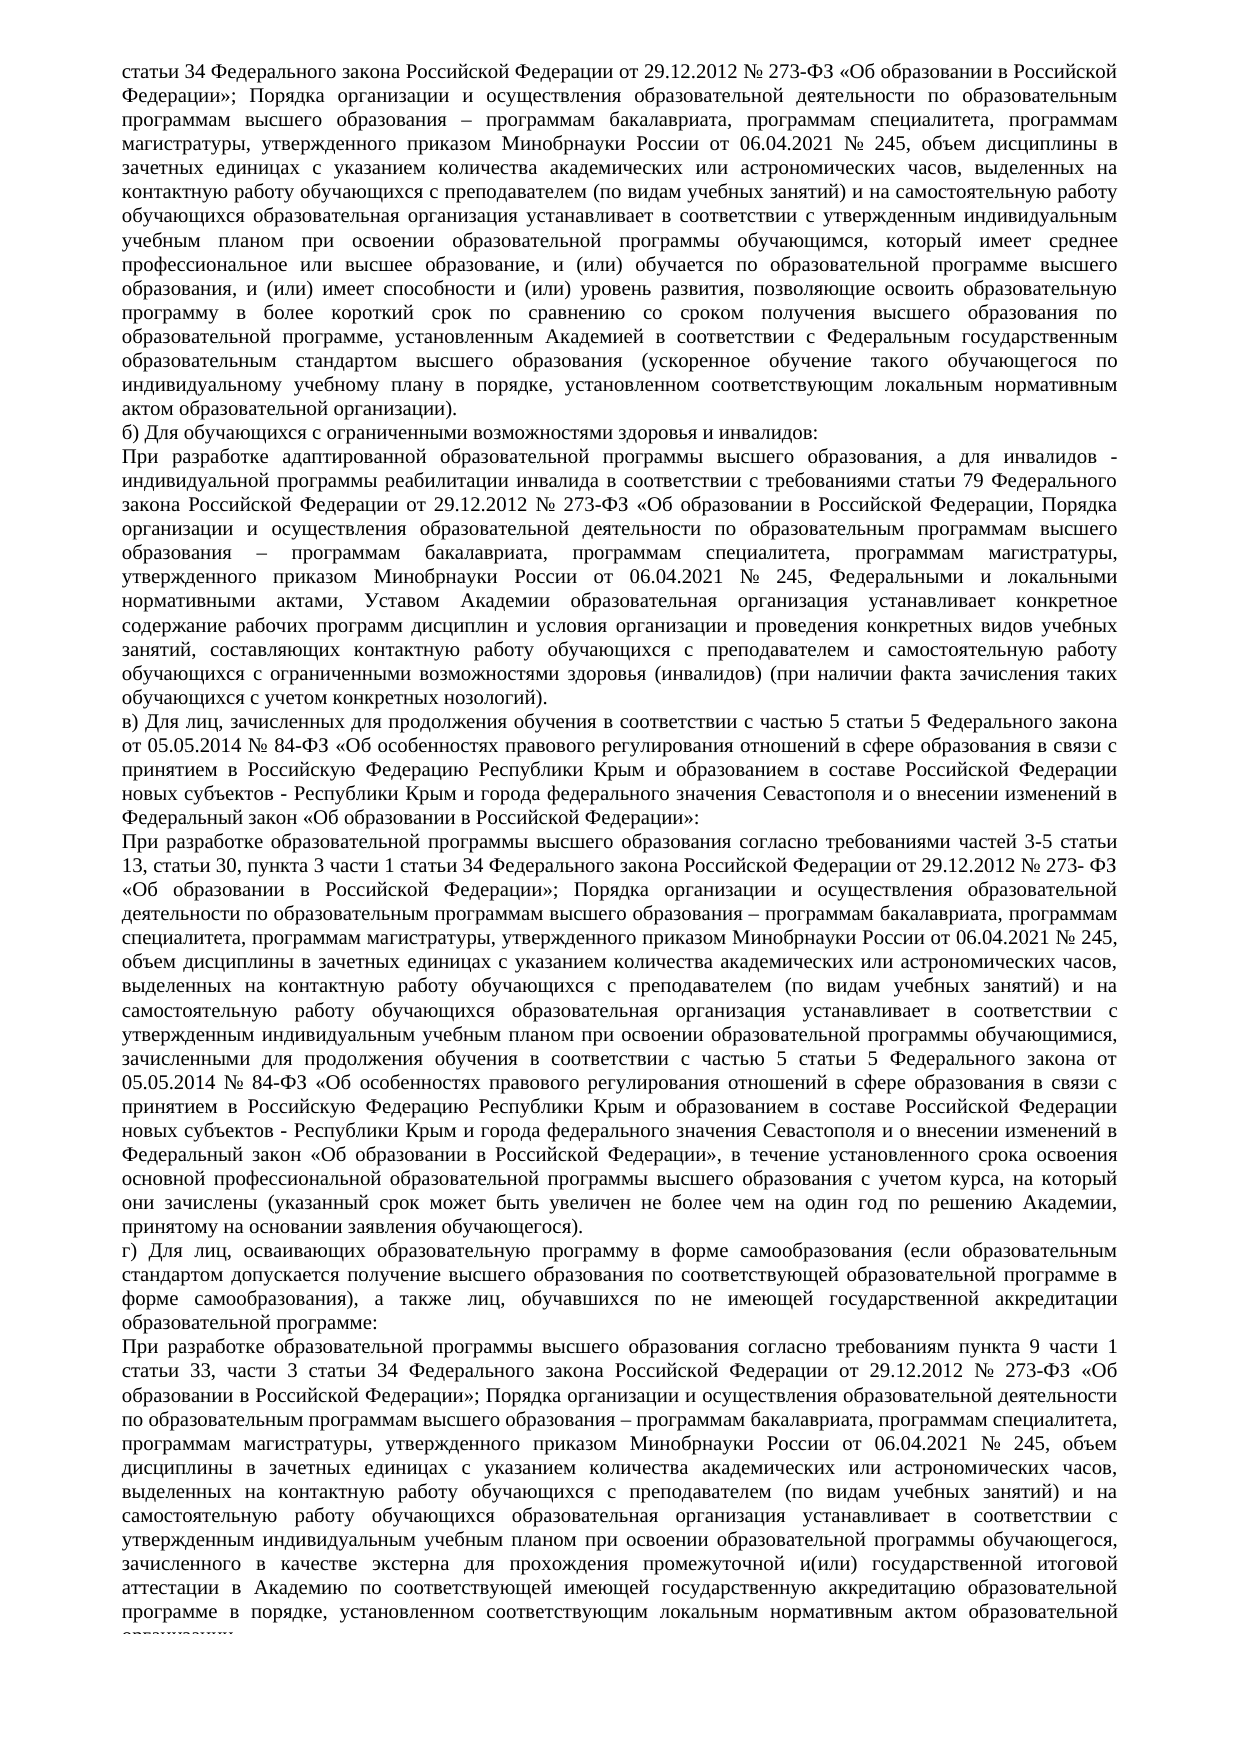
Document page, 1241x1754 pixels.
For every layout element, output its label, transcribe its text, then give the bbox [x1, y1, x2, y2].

table_header статьи 34 Федерального закона Российской Федерации от 29.12.2012 № 273-ФЗ «Об образовании в Российской Федерации»; Порядка организации и осуществления образовательной деятельности по образовательным программам высшего образования – программам бакалавриата, программам специалитета, программам магистратуры, утвержденного приказом Минобрнауки России от 06.04.2021 № 245, объем дисциплины в зачетных единицах с указанием количества академических или астрономических часов, выделенных на контактную работу обучающихся с преподавателем (по видам учебных занятий) и на самостоятельную работу обучающихся образовательная организация устанавливает в соответствии с утвержденным индивидуальным учебным планом при освоении образовательной программы обучающимся, который имеет среднее профессиональное или высшее образование, и (или) обучается по образовательной программе высшего образования, и (или) имеет способности и (или) уровень развития, позволяющие освоить образовательную программу в более короткий срок по сравнению со сроком получения высшего образования по образовательной программе, установленным Академией в соответствии с Федеральным государственным образовательным стандартом высшего образования (ускоренное обучение такого обучающегося по индивидуальному учебному плану в порядке, установленном соответствующим локальным нормативным актом образовательной организации). б) Для обучающихся с ограниченными возможностями здоровья и инвалидов: При разработке адаптированной образовательной программы высшего образования, а для инвалидов - индивидуальной программы реабилитации инвалида в соответствии с требованиями статьи 79 Федерального закона Российской Федерации от 29.12.2012 № 273-ФЗ «Об образовании в Российской Федерации, Порядка организации и осуществления образовательной деятельности по образовательным программам высшего образования – программам бакалавриата, программам специалитета, программам магистратуры, утвержденного приказом Минобрнауки России от 06.04.2021 № 245, Федеральными и локальными нормативными актами, Уставом Академии образовательная организация устанавливает конкретное содержание рабочих программ дисциплин и условия организации и проведения конкретных видов учебных занятий, составляющих контактную работу обучающихся с преподавателем и самостоятельную работу обучающихся с ограниченными возможностями здоровья (инвалидов) (при наличии факта зачисления таких обучающихся с учетом конкретных нозологий). в) Для лиц, зачисленных для продолжения обучения в соответствии с частью 5 статьи 5 Федерального закона от 05.05.2014 № 84-ФЗ «Об особенностях правового регулирования отношений в сфере образования в связи с принятием в Российскую Федерацию Республики Крым и образованием в составе Российской Федерации новых субъектов - Республики Крым и города федерального значения Севастополя и о внесении изменений в Федеральный закон «Об образовании в Российской Федерации»: При разработке образовательной программы высшего образования согласно требованиями частей 3-5 статьи 13, статьи 30, пункта 3 части 1 статьи 34 Федерального закона Российской Федерации от 29.12.2012 № 273- ФЗ «Об образовании в Российской Федерации»; Порядка организации и осуществления образовательной деятельности по образовательным программам высшего образования – программам бакалавриата, программам специалитета, программам магистратуры, утвержденного приказом Минобрнауки России от 06.04.2021 № 245, объем дисциплины в зачетных единицах с указанием количества академических или астрономических часов, выделенных на контактную работу обучающихся с преподавателем (по видам учебных занятий) и на самостоятельную работу обучающихся образовательная организация устанавливает в соответствии с утвержденным индивидуальным учебным планом при освоении образовательной программы обучающимися, зачисленными для продолжения обучения в соответствии с частью 5 статьи 5 Федерального закона от 05.05.2014 № 84-ФЗ «Об особенностях правового регулирования отношений в сфере образования в связи с принятием в Российскую Федерацию Республики Крым и образованием в составе Российской Федерации новых субъектов - Республики Крым и города федерального значения Севастополя и о внесении изменений в Федеральный закон «Об образовании в Российской Федерации», в течение установленного срока освоения основной профессиональной образовательной программы высшего образования с учетом курса, на который они зачислены (указанный срок может быть увеличен не более чем на один год по решению Академии, принятому на основании заявления обучающегося). г) Для лиц, осваивающих образовательную программу в форме самообразования (если образовательным стандартом допускается получение высшего образования по соответствующей образовательной программе в форме самообразования), а также лиц, обучавшихся по не имеющей государственной аккредитации образовательной программе: При разработке образовательной программы высшего образования согласно требованиям пункта 9 части 1 статьи 33, части 3 статьи 34 Федерального закона Российской Федерации от 29.12.2012 № 273-ФЗ «Об образовании в Российской Федерации»; Порядка организации и осуществления образовательной деятельности по образовательным программам высшего образования – программам бакалавриата, программам специалитета, программам магистратуры, утвержденного приказом Минобрнауки России от 06.04.2021 № 245, объем дисциплины в зачетных единицах с указанием количества академических или астрономических часов, выделенных на контактную работу обучающихся с преподавателем (по видам учебных занятий) и на самостоятельную работу обучающихся образовательная организация устанавливает в соответствии с утвержденным индивидуальным учебным планом при освоении образовательной программы обучающегося, зачисленного в качестве экстерна для прохождения промежуточной и(или) государственной итоговой аттестации в Академию по соответствующей имеющей государственную аккредитацию образовательной программе в порядке, установленном соответствующим локальным нормативным актом образовательной организации. [118, 59, 1122, 1633]
